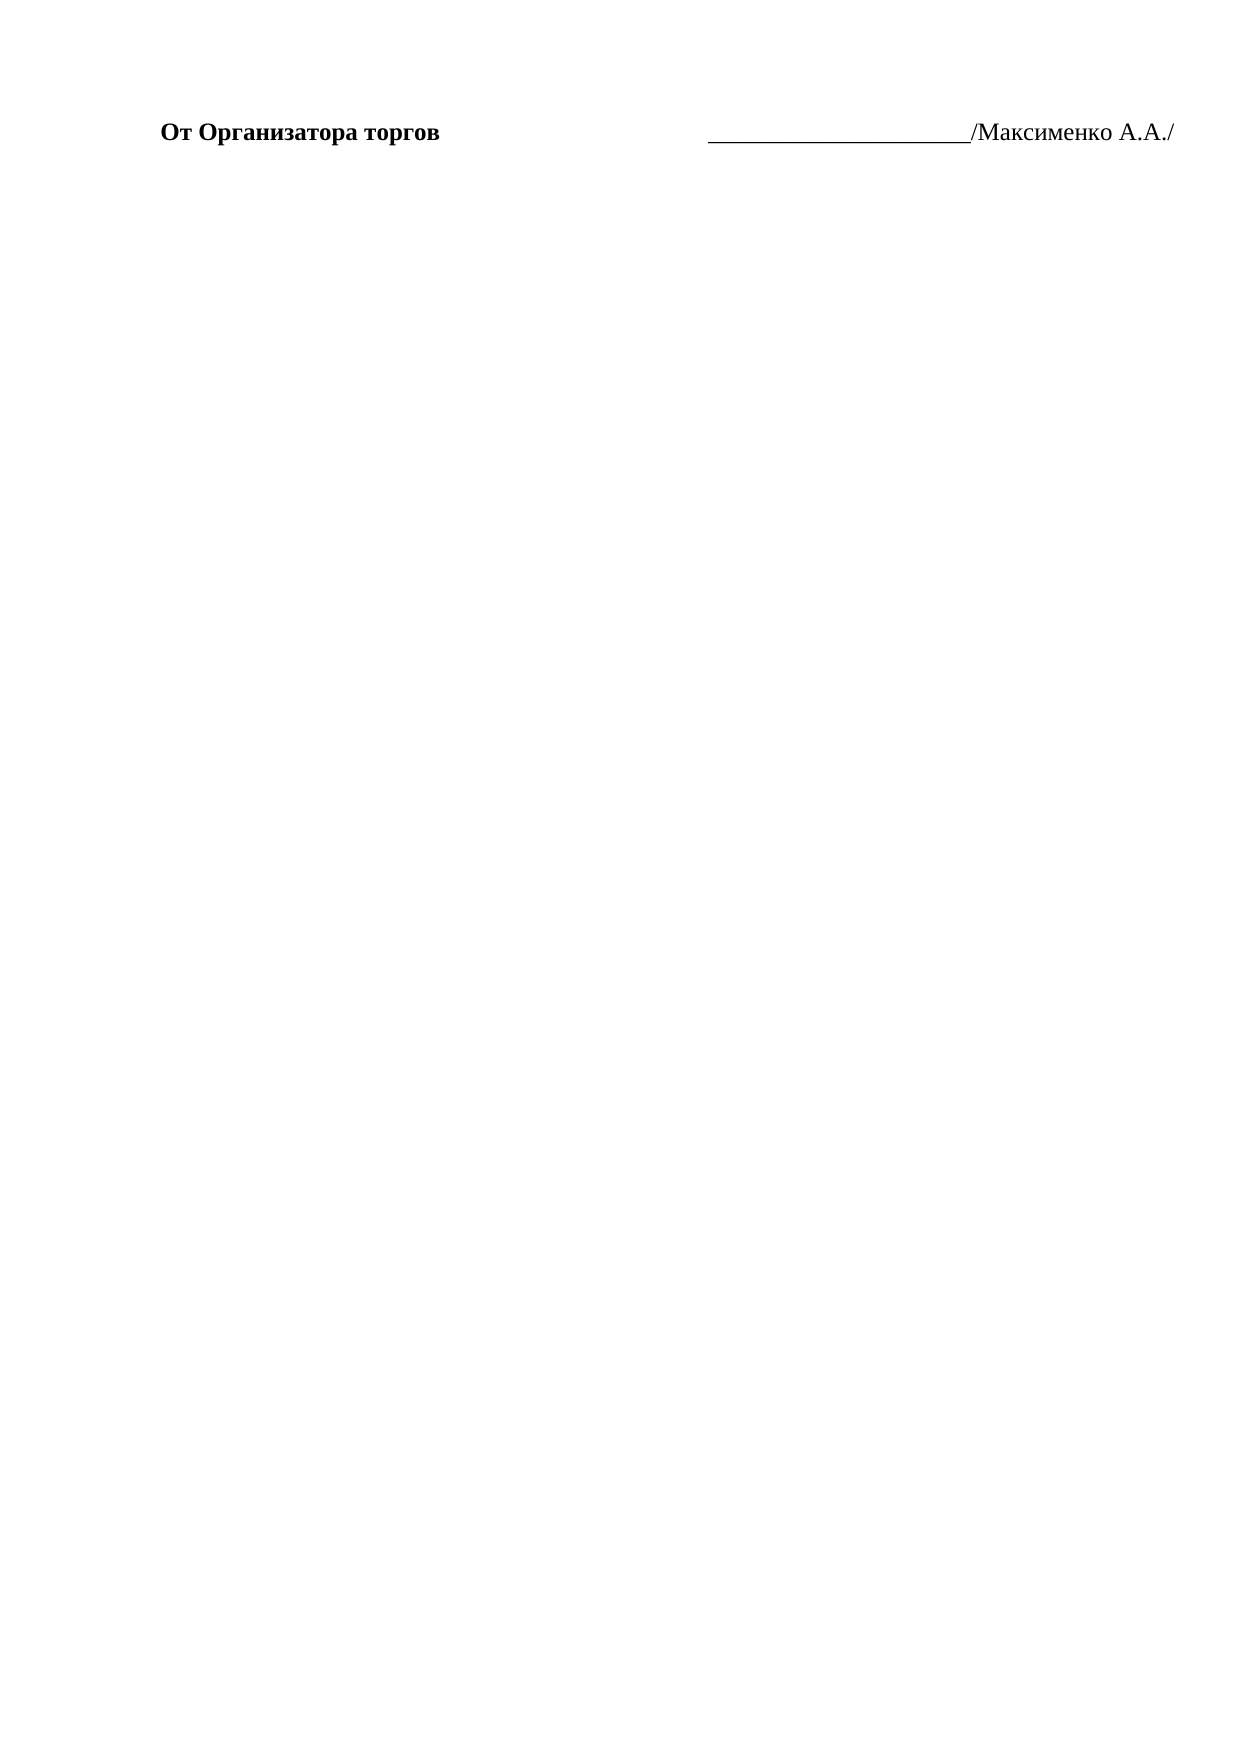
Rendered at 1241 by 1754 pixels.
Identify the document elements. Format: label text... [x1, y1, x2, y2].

text От Организатора торгов _____________________/Максименко А.А./ [118, 117, 1181, 145]
